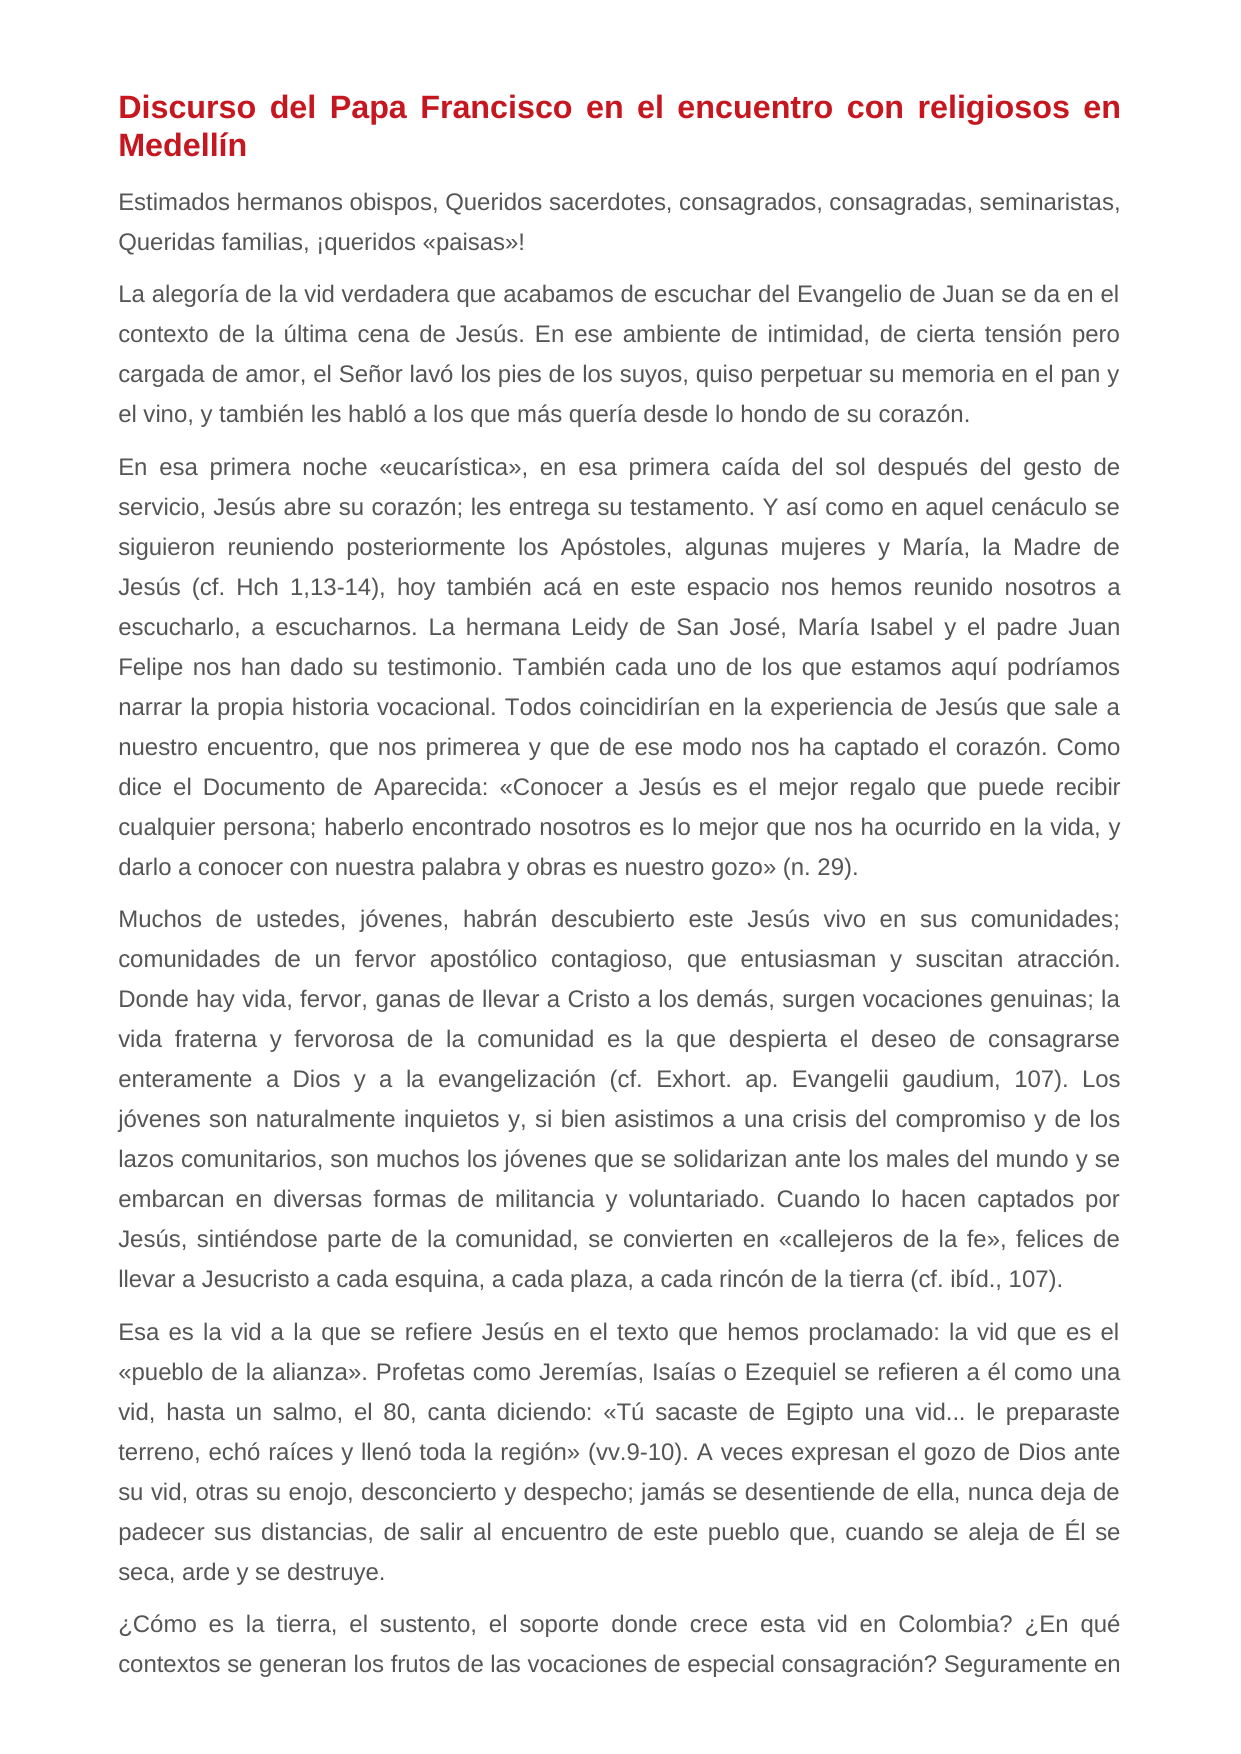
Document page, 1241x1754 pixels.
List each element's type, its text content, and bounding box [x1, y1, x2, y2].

text La alegoría de la vid verdadera que acabamos de escuchar del Evangelio de Juan se da en el contexto de la última cena de Jesús. En ese ambiente de intimidad, de cierta tensión pero cargada de amor, el Señor lavó los pies de los suyos, quiso perpetuar su memoria en el pan y el vino, y también les habló a los que más quería desde lo hondo de su corazón. [118, 268, 1122, 428]
text En esa primera noche «eucarística», en esa primera caída del sol después del gesto de servicio, Jesús abre su corazón; les entrega su testamento. Y así como en aquel cenáculo se siguieron reuniendo posteriormente los Apóstoles, algunas mujeres y María, la Madre de Jesús (cf. Hch 1,13-14), hoy también acá en este espacio nos hemos reunido nosotros a escucharlo, a escucharnos. La hermana Leidy de San José, María Isabel y el padre Juan Felipe nos han dado su testimonio. También cada uno de los que estamos aquí podríamos narrar la propia historia vocacional. Todos coincidirían en la experiencia de Jesús que sale a nuestro encuentro, que nos primerea y que de ese modo nos ha captado el corazón. Como dice el Documento de Aparecida: «Conocer a Jesús es el mejor regalo que puede recibir cualquier persona; haberlo encontrado nosotros es lo mejor que nos ha ocurrido en la vida, y darlo a conocer con nuestra palabra y obras es nuestro gozo» (n. 29). [118, 440, 1122, 880]
text Muchos de ustedes, jóvenes, habrán descubierto este Jesús vivo en sus comunidades; comunidades de un fervor apostólico contagioso, que entusiasman y suscitan atracción. Donde hay vida, fervor, ganas de llevar a Cristo a los demás, surgen vocaciones genuinas; la vida fraterna y fervorosa de la comunidad es la que despierta el deseo de consagrarse enteramente a Dios y a la evangelización (cf. Exhort. ap. Evangelii gaudium, 107). Los jóvenes son naturalmente inquietos y, si bien asistimos a una crisis del compromiso y de los lazos comunitarios, son muchos los jóvenes que se solidarizan ante los males del mundo y se embarcan en diversas formas de militancia y voluntariado. Cuando lo hacen captados por Jesús, sintiéndose parte de la comunidad, se convierten en «callejeros de la fe», felices de llevar a Jesucristo a cada esquina, a cada plaza, a cada rincón de la tierra (cf. ibíd., 107). [118, 893, 1122, 1293]
text Estimados hermanos obispos, Queridos sacerdotes, consagrados, consagradas, seminaristas, Queridas familias, ¡queridos «paisas»! [118, 175, 1122, 255]
text Esa es la vid a la que se refiere Jesús en el texto que hemos proclamado: la vid que es el «pueblo de la alianza». Profetas como Jeremías, Isaías o Ezequiel se refieren a él como una vid, hasta un salmo, el 80, canta diciendo: «Tú sacaste de Egipto una vid... le preparaste terreno, echó raíces y llenó toda la región» (vv.9-10). A veces expresan el gozo de Dios ante su vid, otras su enojo, desconcierto y despecho; jamás se desentiende de ella, nunca deja de padecer sus distancias, de salir al encuentro de este pueblo que, cuando se aleja de Él se seca, arde y se destruye. [118, 1305, 1122, 1585]
text Discurso del Papa Francisco en el encuentro con religiosos en Medellín [118, 89, 1122, 163]
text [118, 1598, 1122, 1678]
